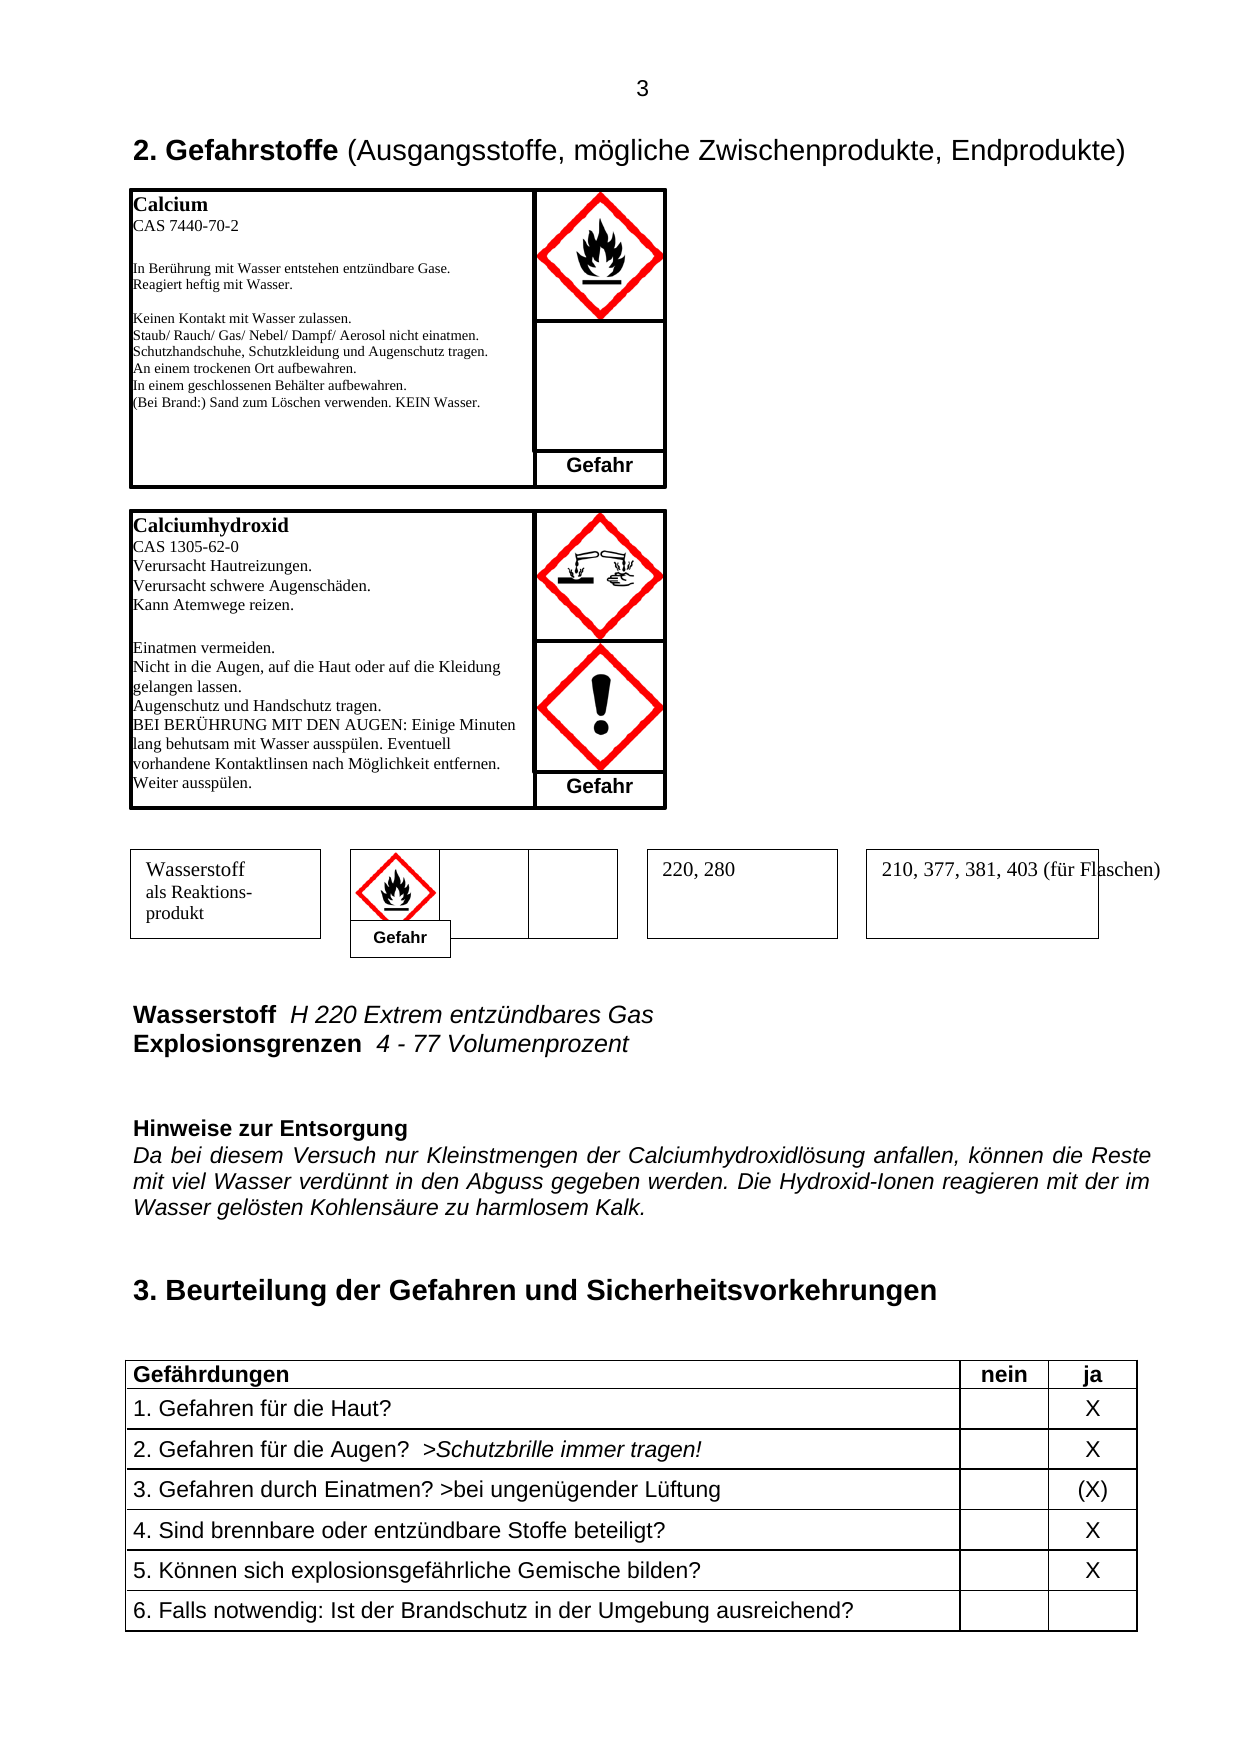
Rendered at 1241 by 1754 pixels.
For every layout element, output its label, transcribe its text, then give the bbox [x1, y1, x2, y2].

table_cell X [1049, 1430, 1136, 1468]
table_cell X [1049, 1389, 1136, 1428]
table_cell [961, 1389, 1048, 1428]
table_cell [961, 1470, 1048, 1509]
text 2. Gefahrstoffe (Ausgangsstoffe, mögliche Zwischenprodukte, Endprodukte) [133, 133, 1152, 166]
table_header Gefährdungen [126, 1361, 959, 1387]
picture [354, 851, 437, 920]
picture [537, 513, 663, 639]
table_cell 5. Können sich explosionsgefährliche Gemische bilden? [126, 1550, 959, 1589]
text 3. Beurteilung der Gefahren und Sicherheitsvorkehrungen [133, 1273, 1152, 1307]
table_cell X [1049, 1551, 1136, 1589]
table_cell [961, 1551, 1048, 1589]
table_cell [961, 1510, 1048, 1549]
table_cell [1049, 1591, 1136, 1630]
table_cell 3. Gefahren durch Einatmen? >bei ungenügender Lüftung [126, 1469, 959, 1509]
picture [537, 192, 663, 319]
table_cell 6. Falls notwendig: Ist der Brandschutz in der Umgebung ausreichend? [126, 1591, 959, 1630]
table_header ja [1049, 1361, 1136, 1387]
table_cell 4. Sind brennbare oder entzündbare Stoffe beteiligt? [126, 1510, 959, 1549]
picture [537, 643, 663, 770]
table_cell 2. Gefahren für die Augen? >Schutzbrille immer tragen! [126, 1429, 959, 1468]
table_cell X [1049, 1510, 1136, 1549]
table_cell [961, 1430, 1048, 1468]
table_header nein [961, 1361, 1048, 1387]
text Hinweise zur Entsorgung [133, 1115, 1152, 1142]
table_cell (X) [1049, 1470, 1136, 1509]
table_cell [961, 1591, 1048, 1630]
text Wasserstoff H 220 Extrem entzündbares Gas [133, 1000, 1152, 1029]
table_cell 1. Gefahren für die Haut? [126, 1389, 959, 1428]
text Explosionsgrenzen 4 - 77 Volumenprozent [133, 1029, 1152, 1058]
text Da bei diesem Versuch nur Kleinstmengen der Calciumhydroxidlösung anfallen, können die Reste mit viel Wasser verdünnt in den Abguss gegeben werden. Die Hydroxid-Ionen reagieren mit der im Wasser gelösten Kohlensäure zu harmlosem Kalk. [133, 1142, 1152, 1221]
